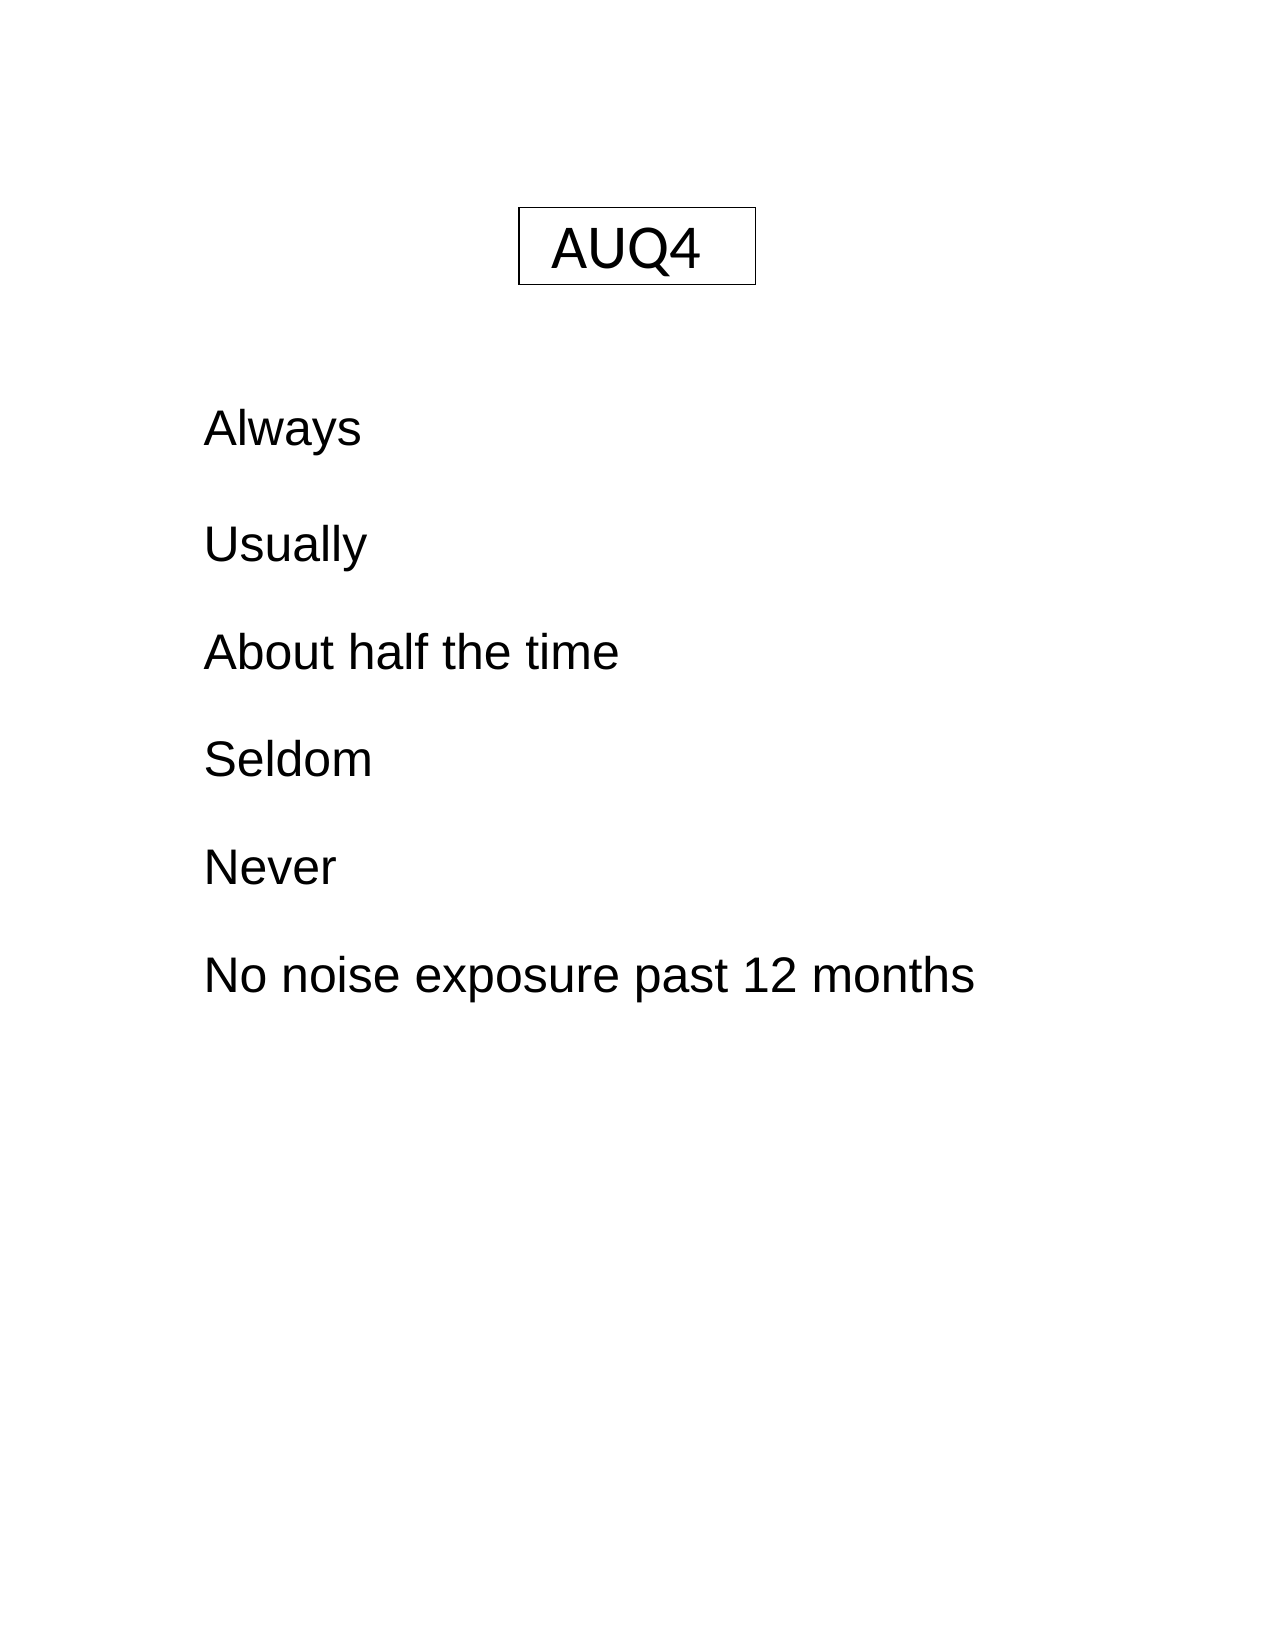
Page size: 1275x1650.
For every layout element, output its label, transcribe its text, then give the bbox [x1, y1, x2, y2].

text Never [203, 838, 1162, 895]
text Usually [203, 514, 635, 572]
text About half the time Seldom [203, 623, 756, 787]
text Always [203, 399, 635, 456]
text No noise exposure past 12 months [203, 945, 1162, 1003]
